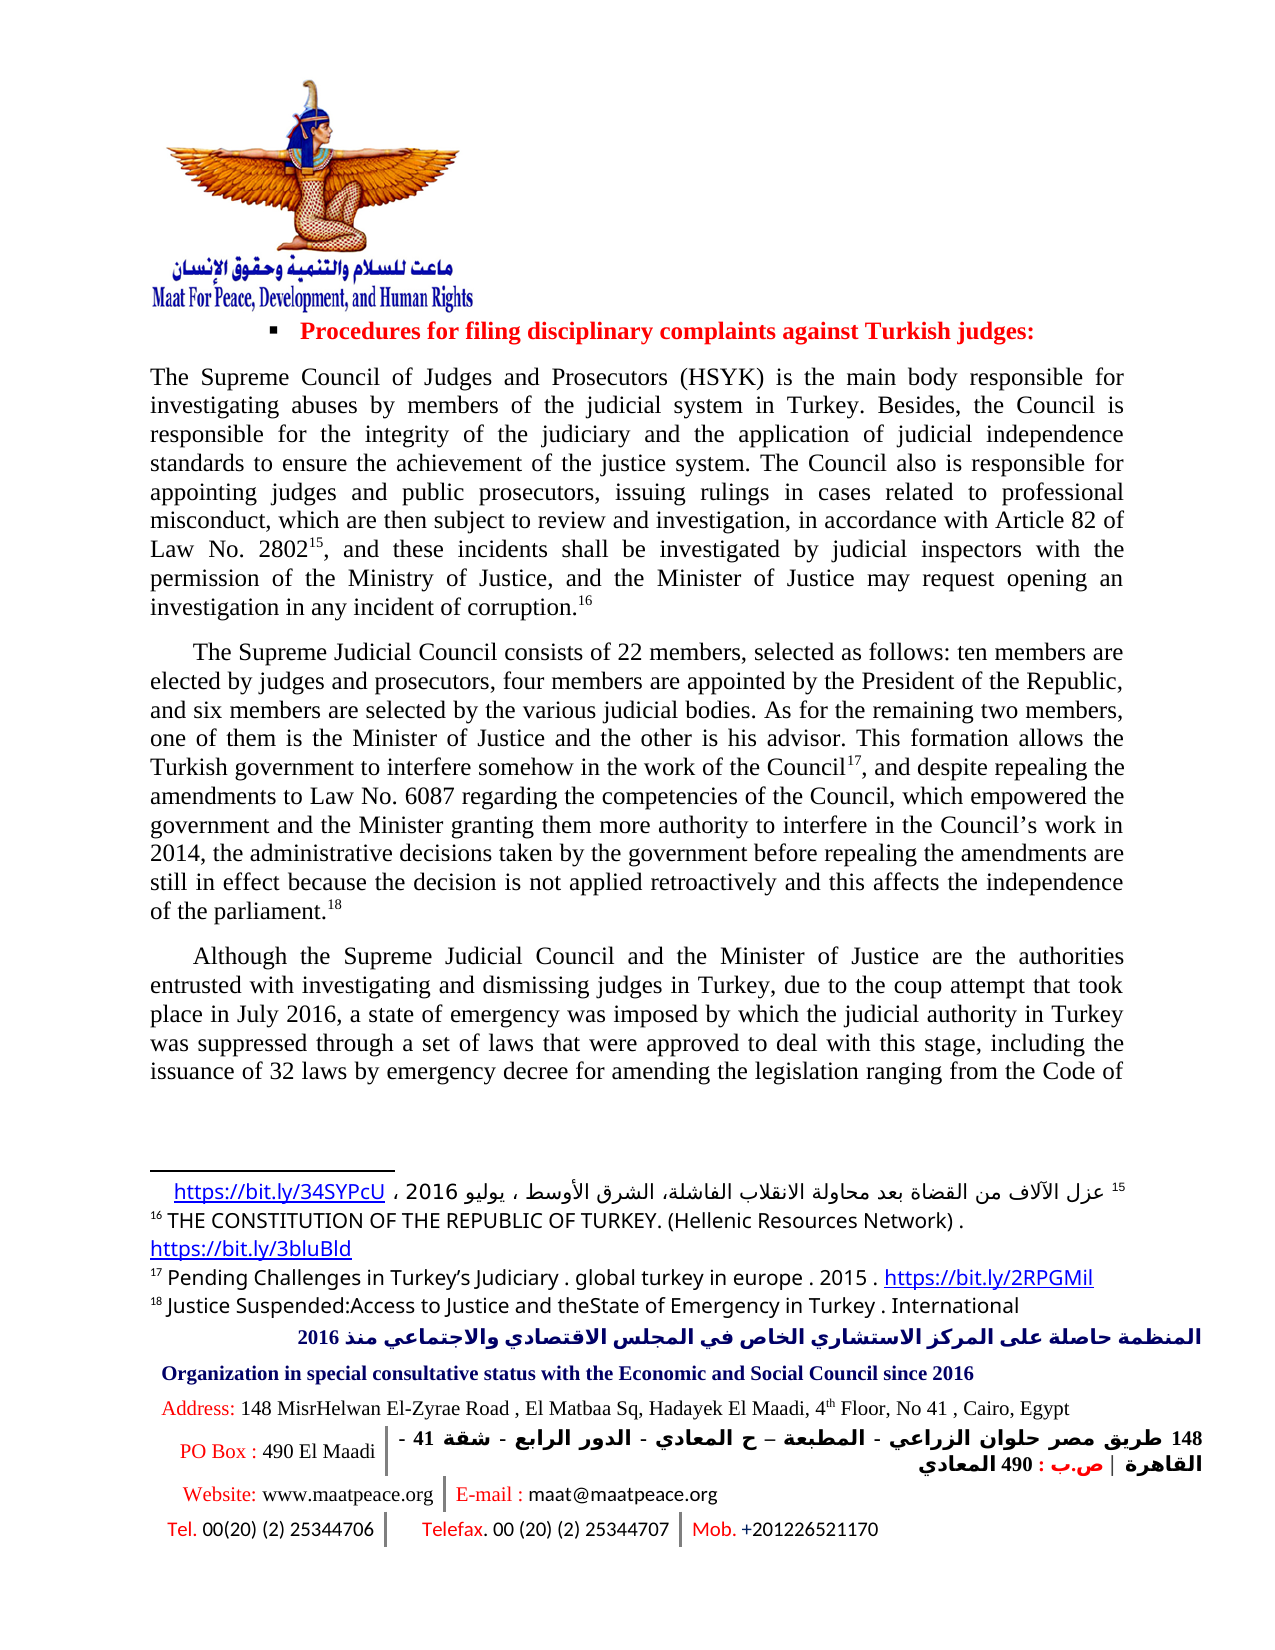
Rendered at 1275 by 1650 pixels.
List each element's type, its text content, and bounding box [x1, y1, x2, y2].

text The Supreme Judicial Council consists of 22 members, selected as follows: ten members are elected by judges and prosecutors, four members are appointed by the President of the Republic, and six members are selected by the various judicial bodies. As for the remaining two members, one of them is the Minister of Justice and the other is his advisor. This formation allows the Turkish government to interfere somehow in the work of the Council, and despite repealing the amendments to Law No. 6087 regarding the competencies of the Council, which empowered the government and the Minister granting them more authority to interfere in the Council’s work in 2014, the administrative decisions taken by the government before repealing the amendments are still in effect because the decision is not applied retroactively and this affects the independence of the parliament. [150, 637, 1125, 925]
picture [150, 75, 476, 317]
text The Supreme Council of Judges and Prosecutors (HSYK) is the main body responsible for investigating abuses by members of the judicial system in Turkey. Besides, the Council is responsible for the integrity of the judiciary and the application of judicial independence standards to ensure the achievement of the justice system. The Council also is responsible for appointing judges and public prosecutors, issuing rulings in cases related to professional misconduct, which are then subject to review and investigation, in accordance with Article 82 of Law No. 2802, and these incidents shall be investigated by judicial inspectors with the permission of the Ministry of Justice, and the Minister of Justice may request opening an investigation in any incident of corruption. [150, 362, 1125, 621]
text Although the Supreme Judicial Council and the Minister of Justice are the authorities entrusted with investigating and dismissing judges in Turkey, due to the coup attempt that took place in July 2016, a state of emergency was imposed by which the judicial authority in Turkey was suppressed through a set of laws that were approved to deal with this stage, including the issuance of 32 laws by emergency decree for amending the legislation ranging from the Code of Criminal Procedure, the Law of International Protection and the Laws of Information. Consequently, many members of the judicial system have been arrested and imprisoned. [150, 941, 1125, 1085]
list Procedures for filing disciplinary complaints against Turkish judges: [225, 316, 1125, 345]
